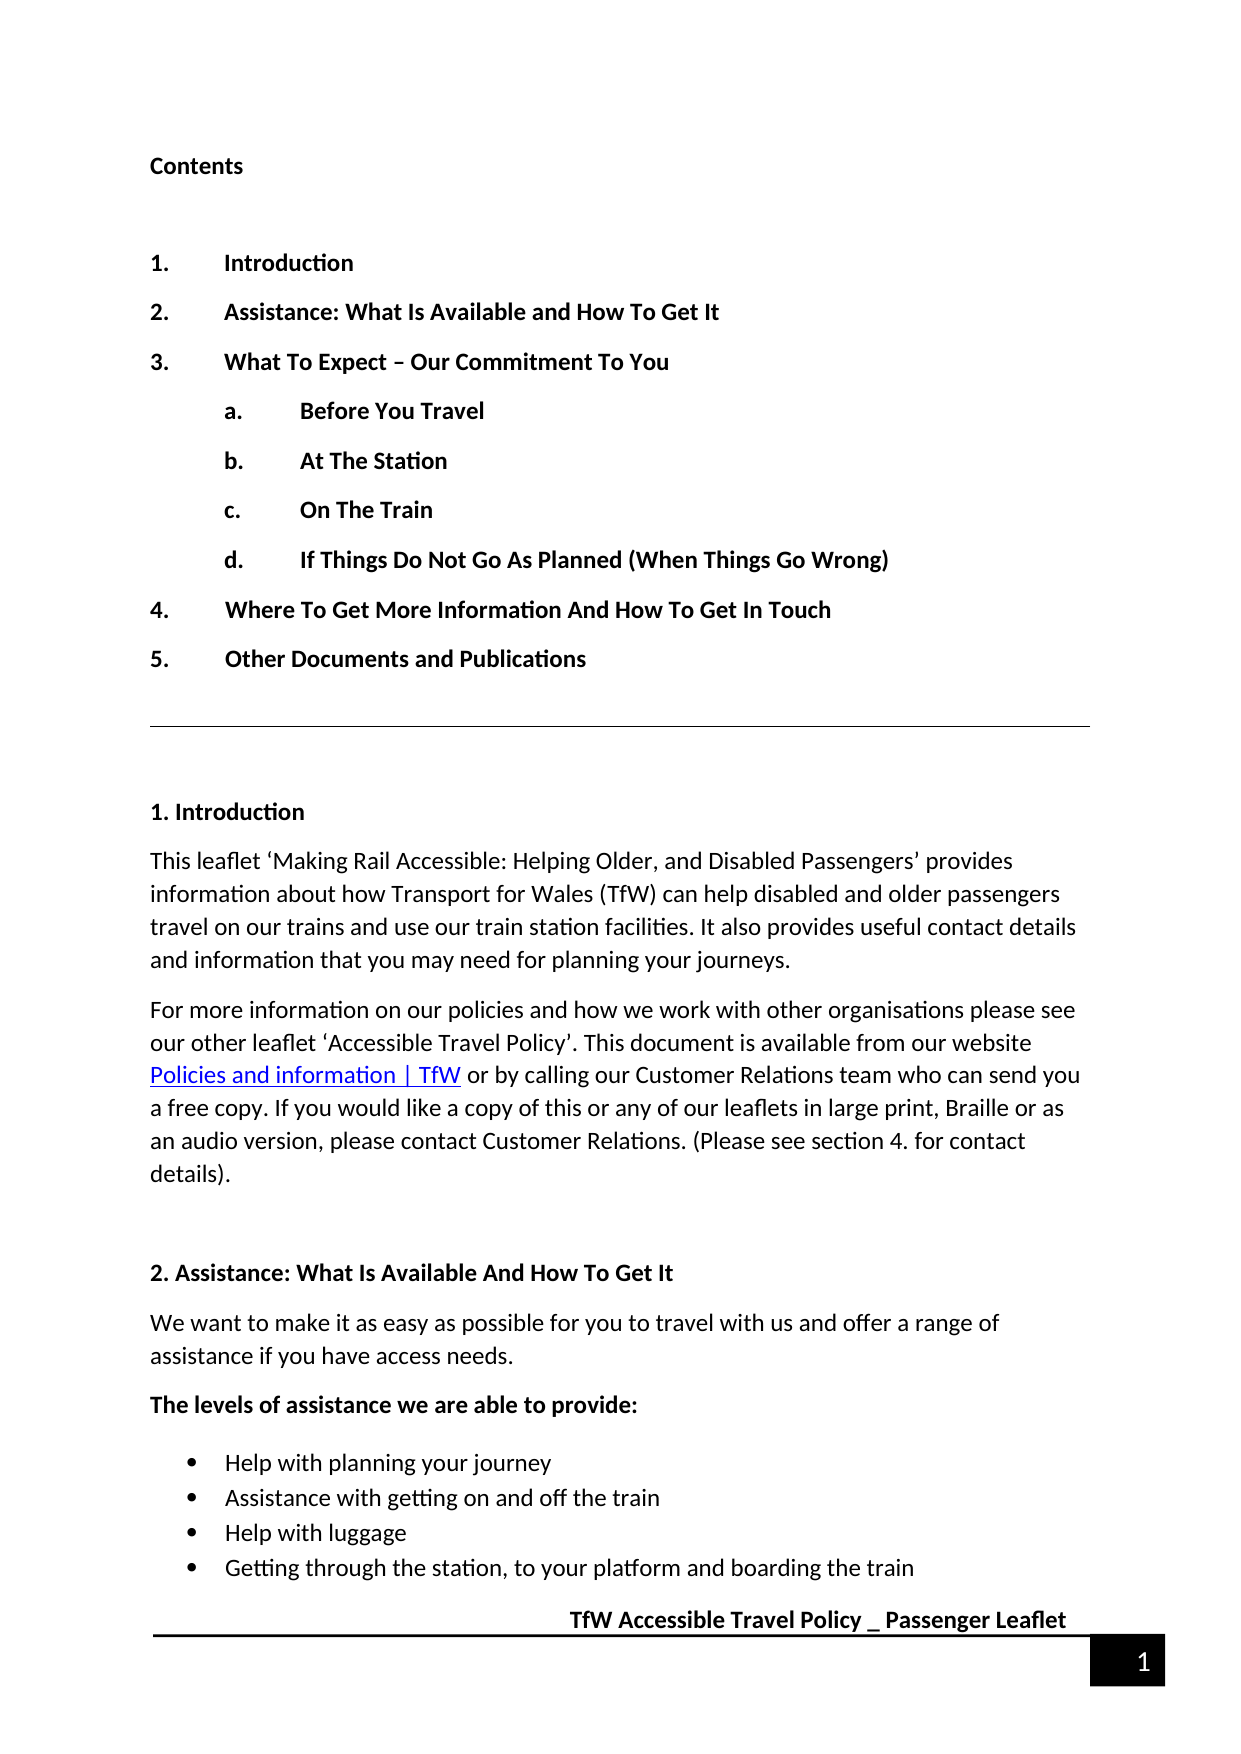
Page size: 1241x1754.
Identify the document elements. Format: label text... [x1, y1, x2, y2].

text 2. Assistance: What Is Available and How To Get It [150, 296, 1090, 327]
list Assistance with getting on and off the train [187, 1482, 1090, 1513]
list Help with luggage [187, 1517, 1090, 1548]
text Contents [150, 150, 1090, 181]
text a. Before You Travel [224, 396, 1090, 426]
text d. If Things Do Not Go As Planned (When Things Go Wrong) [224, 544, 1090, 575]
text The levels of assistance we are able to provide: [150, 1389, 1090, 1420]
text b. At The Station [224, 445, 1090, 476]
text 1. Introduction [150, 247, 1090, 277]
text c. On The Train [224, 495, 1090, 525]
text 5. Other Documents and Publications [150, 643, 1090, 674]
text This leaflet ‘Making Rail Accessible: Helping Older, and Disabled Passengers’ provides information about how Transport for Wales (TfW) can help disabled and older passengers travel on our trains and use our train station facilities. It also provides useful contact details and information that you may need for planning your journeys. [150, 845, 1090, 975]
text 3. What To Expect – Our Commitment To You [150, 346, 1090, 376]
text 4. Where To Get More Information And How To Get In Touch [150, 594, 1090, 624]
text 2. Assistance: What Is Available And How To Get It [150, 1257, 1090, 1288]
text For more information on our policies and how we work with other organisations please see our other leaflet ‘Accessible Travel Policy’. This document is available from our website Policies and information | TfW or by calling our Customer Relations team who can send you a free copy. If you would like a copy of this or any of our leaflets in large print, Braille or as an audio version, please contact Customer Relations. (Please see section 4. for contact details). [150, 994, 1090, 1189]
list Getting through the station, to your platform and boarding the train [187, 1552, 1090, 1583]
text We want to make it as easy as possible for you to travel with us and offer a range of assistance if you have access needs. [150, 1307, 1090, 1371]
text 1. Introduction [150, 796, 1090, 826]
list Help with planning your journey [187, 1447, 1090, 1478]
